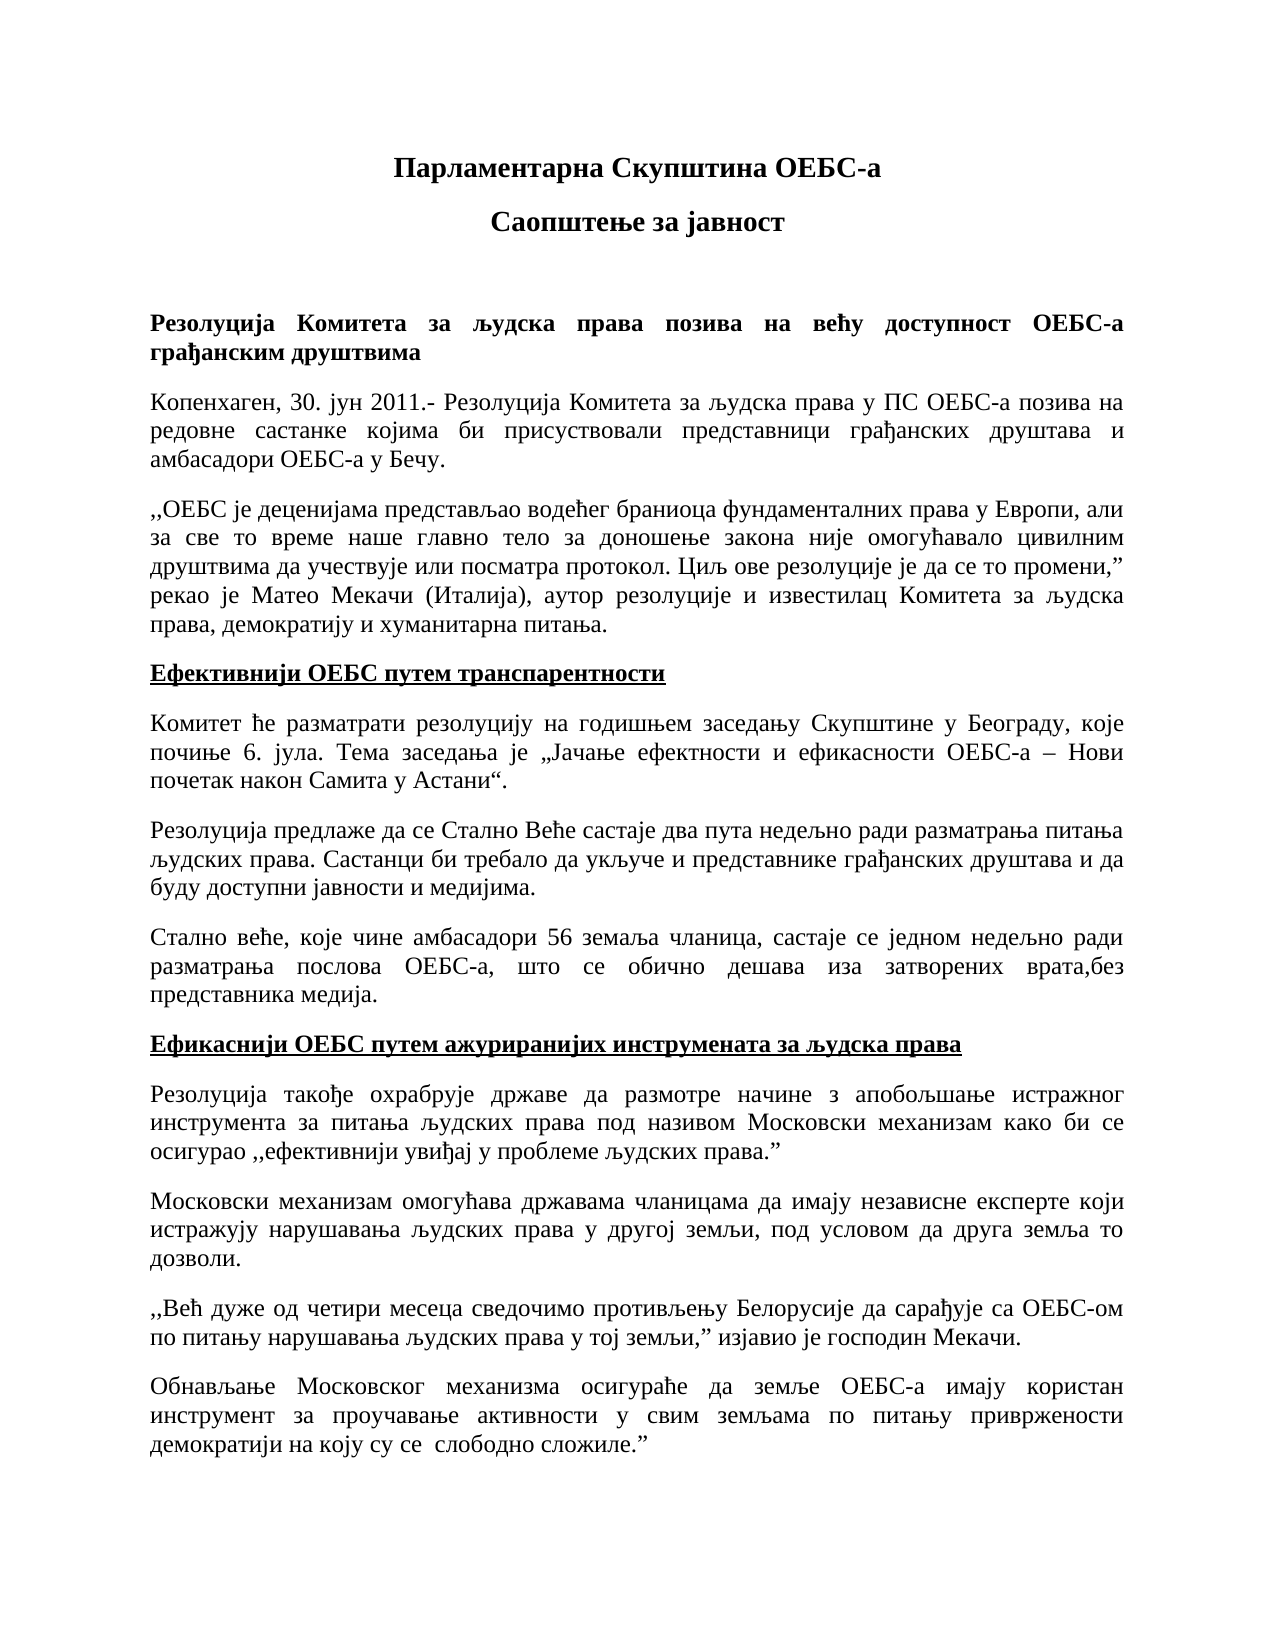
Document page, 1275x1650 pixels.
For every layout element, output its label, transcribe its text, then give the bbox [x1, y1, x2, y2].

text ,,Већ дуже од четири месеца сведочимо противљењу Белорусије да сарађује са ОЕБС-ом по питању нарушавања људских права у тој земљи,” изјавио је господин Мекачи. [150, 1293, 1125, 1350]
text Копенхаген, 30. јун 2011.- Резолуција Комитета за људска права у ПС ОЕБС-а позива на редовне састанке којима би присуствовали представници грађанских друштава и амбасадори ОЕБС-а у Бечу. [150, 387, 1125, 473]
text Резолуција Комитета за људска права позива на већу доступност ОЕБС-а грађанским друштвима [150, 308, 1125, 366]
text Стално веће, које чине амбасадори 56 земаља чланица, састаје се једном недељно ради разматрања послова ОЕБС-а, што се обично дешава иза затворених врата,без представника медија. [150, 922, 1125, 1008]
text Резолуција такође охрабрује државе да размотре начине з апобољшање истражног инструмента за питања људских права под називом Московски механизам како би се осигурао ,,ефективнији увиђај у проблеме људских права.” [150, 1079, 1125, 1165]
text Саопштење за јавност [150, 204, 1125, 238]
text ,,ОЕБС је деценијама представљао водећег браниоца фундаменталних права у Европи, али за све то време наше главно тело за доношење закона није омогућавало цивилним друштвима да учествује или посматра протокол. Циљ ове резолуције је да се то промени,” рекао је Матео Мекачи (Италија), аутор резолуције и известилац Комитета за људска права, демократију и хуманитарна питања. [150, 494, 1125, 637]
text Комитет ће разматрати резолуцију на годишњем заседању Скупштине у Београду, које почиње 6. јула. Тема заседања је „Јачање ефектности и ефикасности ОЕБС-а – Нови почетак након Самита у Астани“. [150, 708, 1125, 794]
text Московски механизам омогућава државама чланицама да имају независне експерте који истражују нарушавања људских права у другој земљи, под условом да друга земља то дозволи. [150, 1186, 1125, 1272]
text Обнављање Московског механизма осигураће да земље ОЕБС-а имају користан инструмент за проучавање активности у свим земљама по питању привржености демократији на коју су се слободно сложиле.” [150, 1371, 1125, 1457]
text Резолуција предлаже да се Стално Веће састаје два пута недељно ради разматрања питања људских права. Састанци би требало да укључе и представнике грађанских друштава и да буду доступни јавности и медијима. [150, 815, 1125, 901]
text Ефективнији ОЕБС путем транспарентности [150, 658, 1125, 687]
text Ефикаснији ОЕБС путем ажуриранијих инструмената за људска права [150, 1029, 1125, 1058]
text Парламентарна Скупштина ОЕБС-а [150, 150, 1125, 183]
